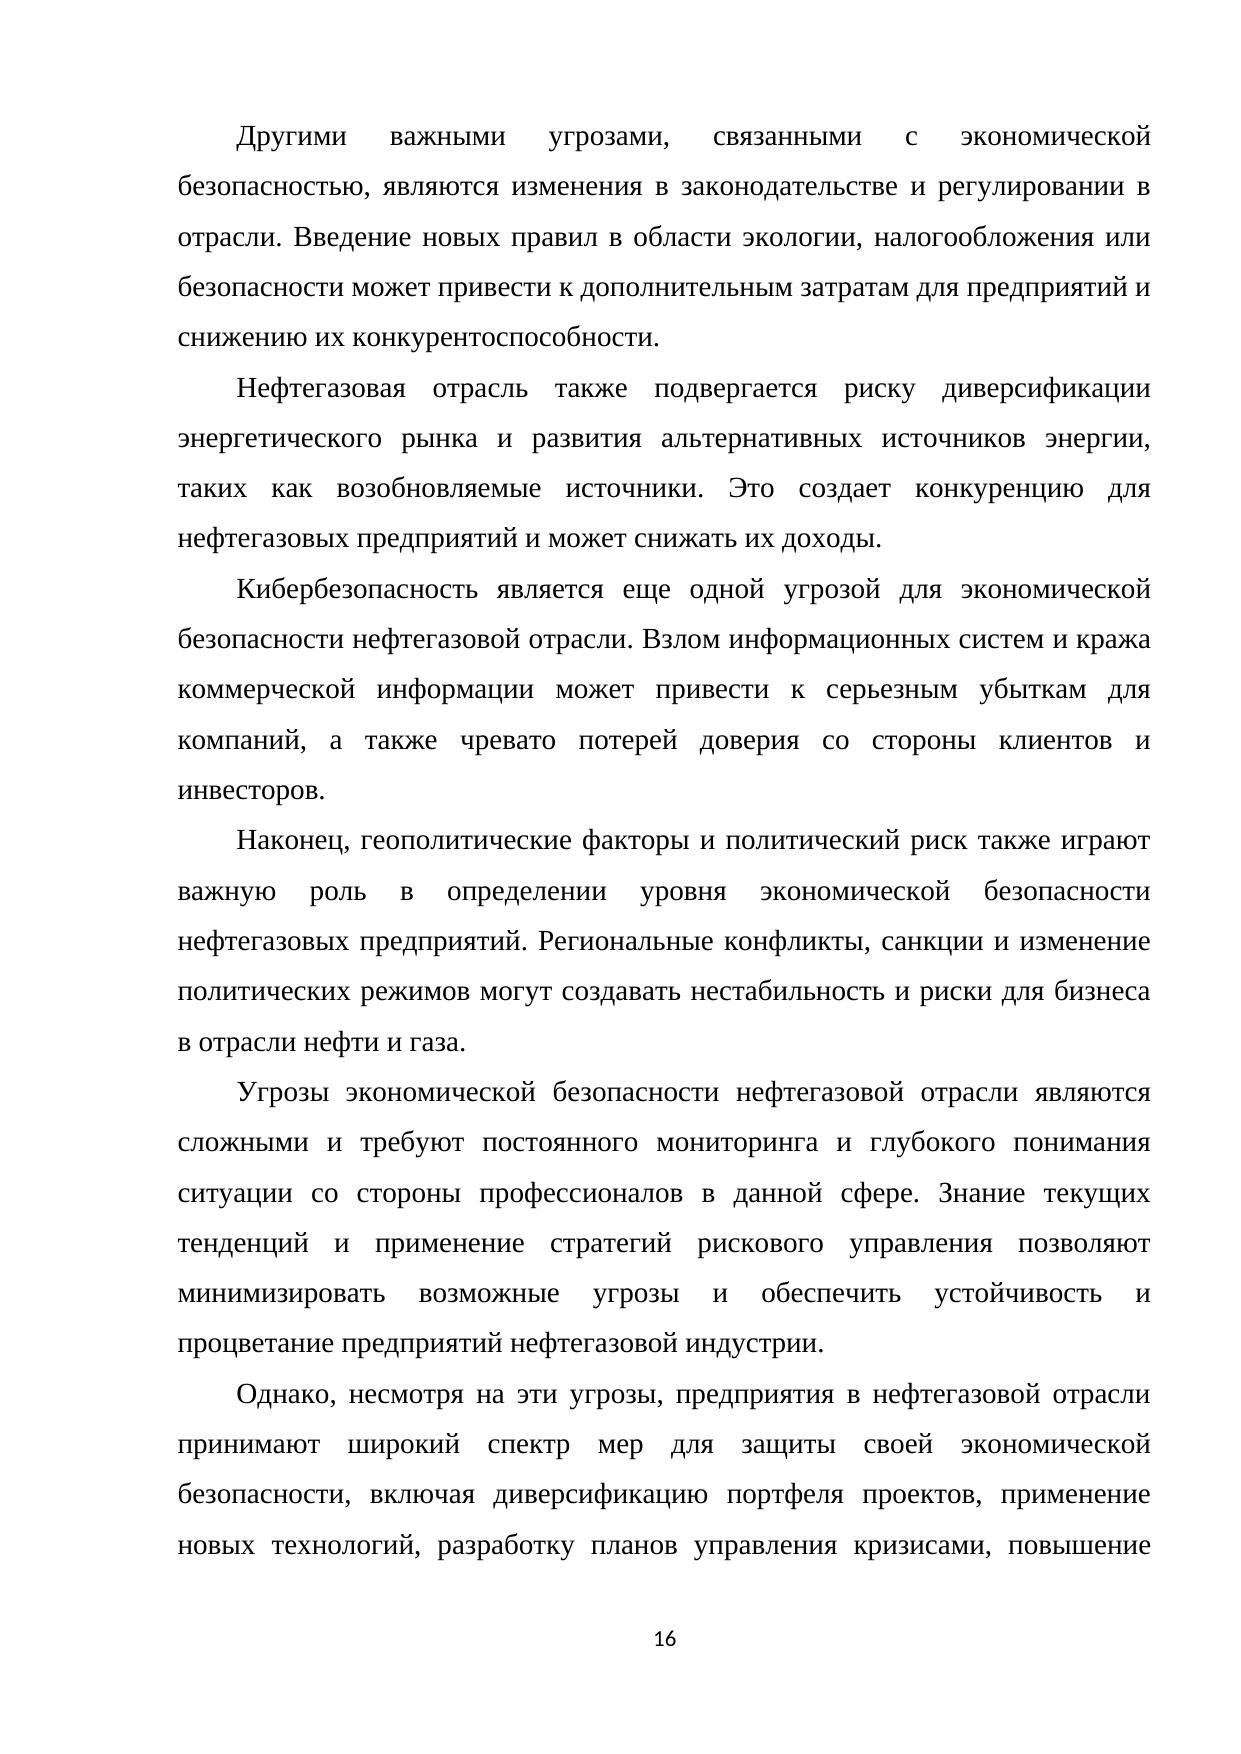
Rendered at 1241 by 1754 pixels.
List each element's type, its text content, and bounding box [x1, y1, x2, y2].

list Другими важными угрозами, связанными с экономической безопасностью, являются изменения в законодательстве и регулировании в отрасли. Введение новых правил в области экологии, налогообложения или безопасности может привести к дополнительным затратам для предприятий и снижению их конкурентоспособности. [177, 118, 1152, 353]
list Наконец, геополитические факторы и политический риск также играют важную роль в определении уровня экономической безопасности нефтегазовых предприятий. Региональные конфликты, санкции и изменение политических режимов могут создавать нестабильность и риски для бизнеса в отрасли нефти и газа. [177, 822, 1152, 1057]
list Нефтегазовая отрасль также подвергается риску диверсификации энергетического рынка и развития альтернативных источников энергии, таких как возобновляемые источники. Это создает конкуренцию для нефтегазовых предприятий и может снижать их доходы. [177, 370, 1152, 554]
list Угрозы экономической безопасности нефтегазовой отрасли являются сложными и требуют постоянного мониторинга и глубокого понимания ситуации со стороны профессионалов в данной сфере. Знание текущих тенденций и применение стратегий рискового управления позволяют минимизировать возможные угрозы и обеспечить устойчивость и процветание предприятий нефтегазовой индустрии. [177, 1074, 1152, 1359]
list Кибербезопасность является еще одной угрозой для экономической безопасности нефтегазовой отрасли. Взлом информационных систем и кража коммерческой информации может привести к серьезным убыткам для компаний, а также чревато потерей доверия со стороны клиентов и инвесторов. [177, 571, 1152, 806]
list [177, 1376, 1152, 1560]
